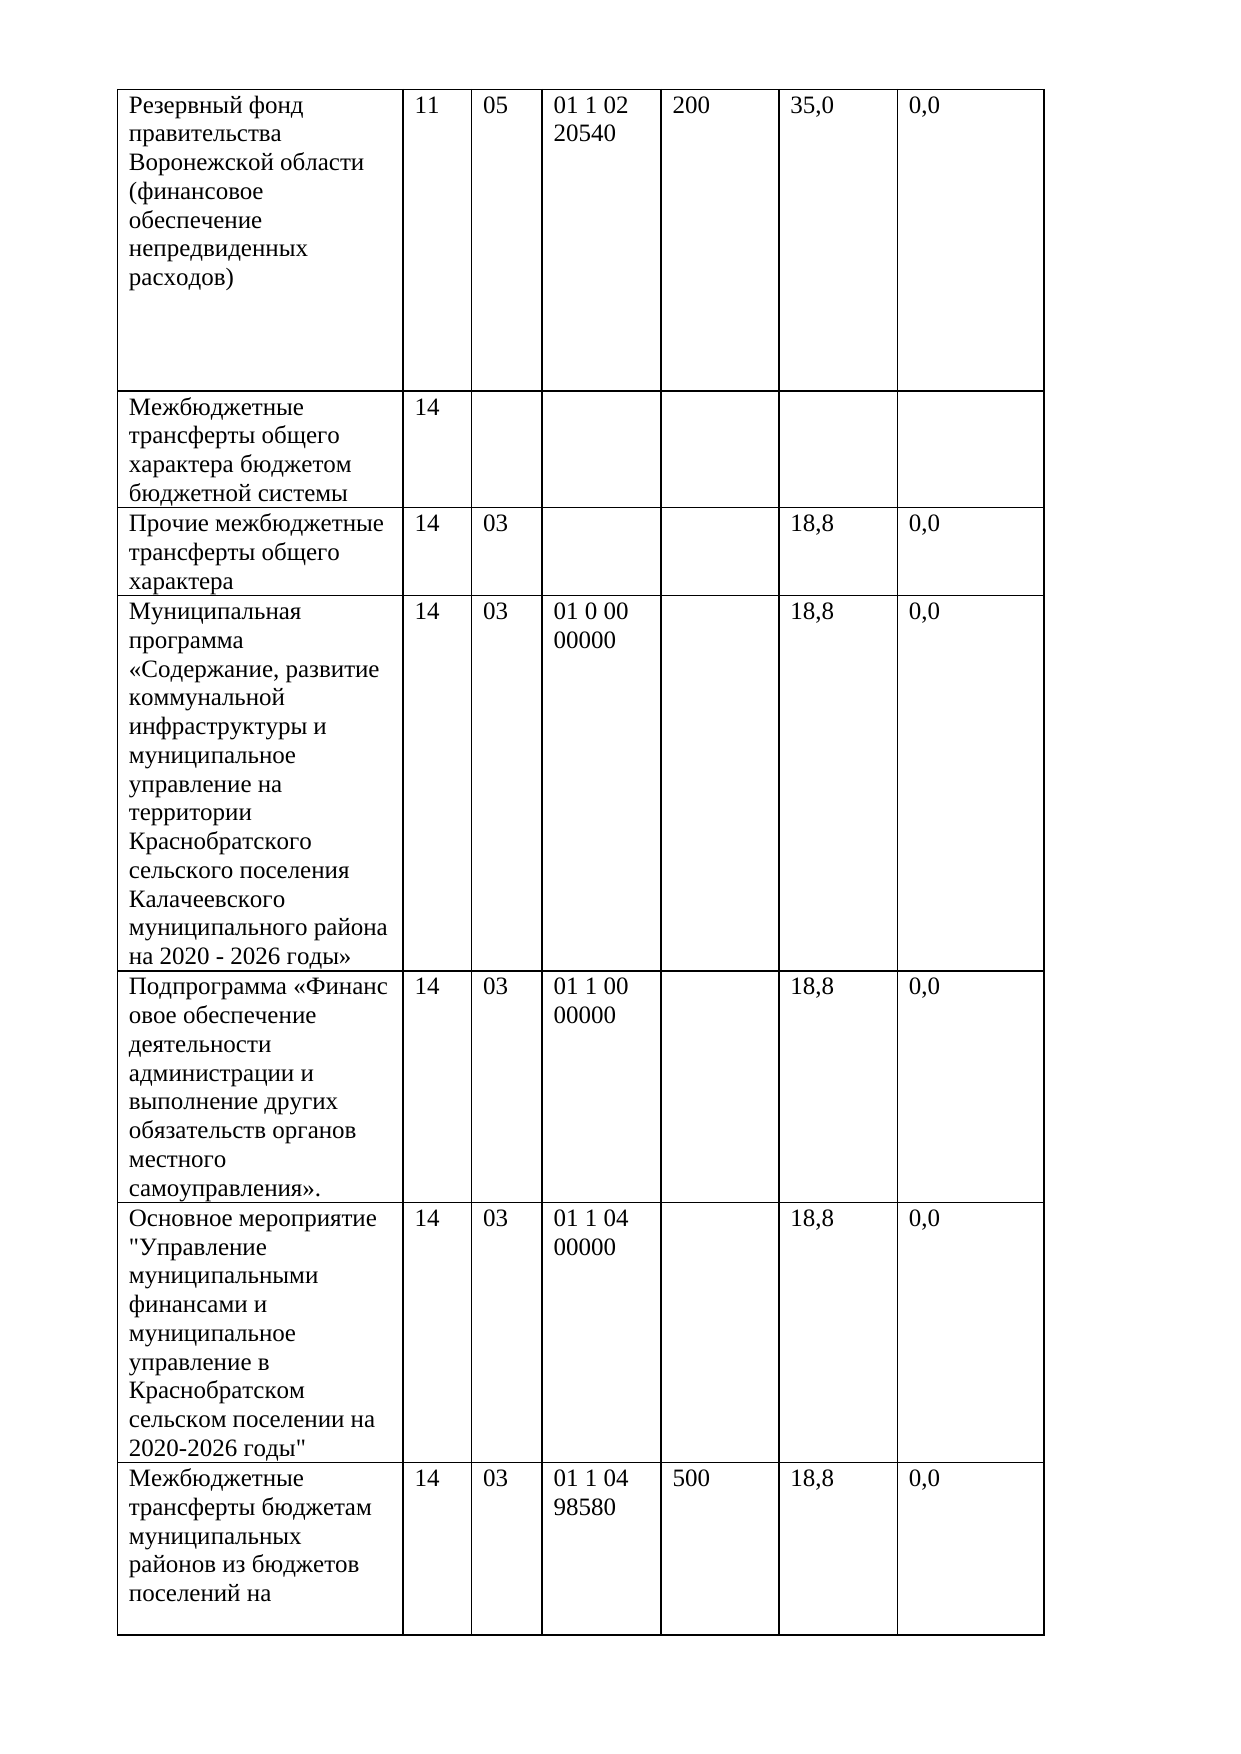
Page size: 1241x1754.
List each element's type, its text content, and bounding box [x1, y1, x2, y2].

table_cell 0,0 [898, 596, 1043, 970]
table_cell 14 [404, 972, 471, 1201]
table_cell 0,0 [898, 90, 1043, 390]
table_cell 01 0 00 00000 [543, 596, 660, 970]
table_cell [898, 392, 1043, 507]
table_cell [543, 392, 660, 507]
table_cell Резервный фонд правительства Воронежской области (финансовое обеспечение непредвиденных расходов) [118, 90, 402, 390]
table_cell 500 [662, 1463, 778, 1634]
table_cell 0,0 [898, 508, 1043, 594]
table_cell [662, 972, 778, 1201]
table_cell Прочие межбюджетные трансферты общего характера [118, 508, 402, 594]
table_cell 01 1 02 20540 [543, 90, 660, 390]
table_cell [472, 392, 541, 507]
table_cell [662, 392, 778, 507]
table_cell 14 [404, 508, 471, 594]
table_cell [662, 508, 778, 594]
table_cell Муниципальная программа «Содержание, развитие коммунальной инфраструктуры и муниципальное управление на территории Краснобратского сельского поселения Калачеевского муниципального района на 2020 - 2026 годы» [118, 596, 402, 970]
table_cell 18,8 [780, 596, 897, 970]
table_cell [543, 508, 660, 594]
table_cell Основное мероприятие "Управление муниципальными финансами и муниципальное управление в Краснобратском сельском поселении на 2020-2026 годы" [118, 1203, 402, 1462]
table_cell 200 [662, 90, 778, 390]
table_cell 14 [404, 1463, 471, 1634]
table_cell 18,8 [780, 1203, 897, 1462]
table_cell 14 [404, 392, 471, 507]
table_cell 0,0 [898, 972, 1043, 1201]
table_cell 03 [472, 972, 541, 1201]
table_cell 01 1 04 00000 [543, 1203, 660, 1462]
table_cell 0,0 [898, 1203, 1043, 1462]
table_cell 01 1 04 98580 [543, 1463, 660, 1634]
table_cell 18,8 [780, 508, 897, 594]
table_cell 35,0 [780, 90, 897, 390]
table_cell 05 [472, 90, 541, 390]
table_cell 18,8 [780, 1463, 897, 1634]
table_cell [780, 392, 897, 507]
table_cell 18,8 [780, 972, 897, 1201]
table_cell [118, 1463, 402, 1634]
table_cell 03 [472, 1463, 541, 1634]
table_cell 11 [404, 90, 471, 390]
table_cell 03 [472, 1203, 541, 1462]
table_cell [662, 1203, 778, 1462]
table_cell Межбюджетные трансферты общего характера бюджетом бюджетной системы [118, 392, 402, 507]
table_cell Подпрограмма «Финансовое обеспечение деятельности администрации и выполнение других обязательств органов местного самоуправления». [118, 972, 402, 1201]
table_cell 0,0 [898, 1463, 1043, 1634]
table_cell [662, 596, 778, 970]
table_cell 14 [404, 596, 471, 970]
table_cell 03 [472, 596, 541, 970]
table_cell 03 [472, 508, 541, 594]
table_cell 01 1 00 00000 [543, 972, 660, 1201]
table_cell 14 [404, 1203, 471, 1462]
